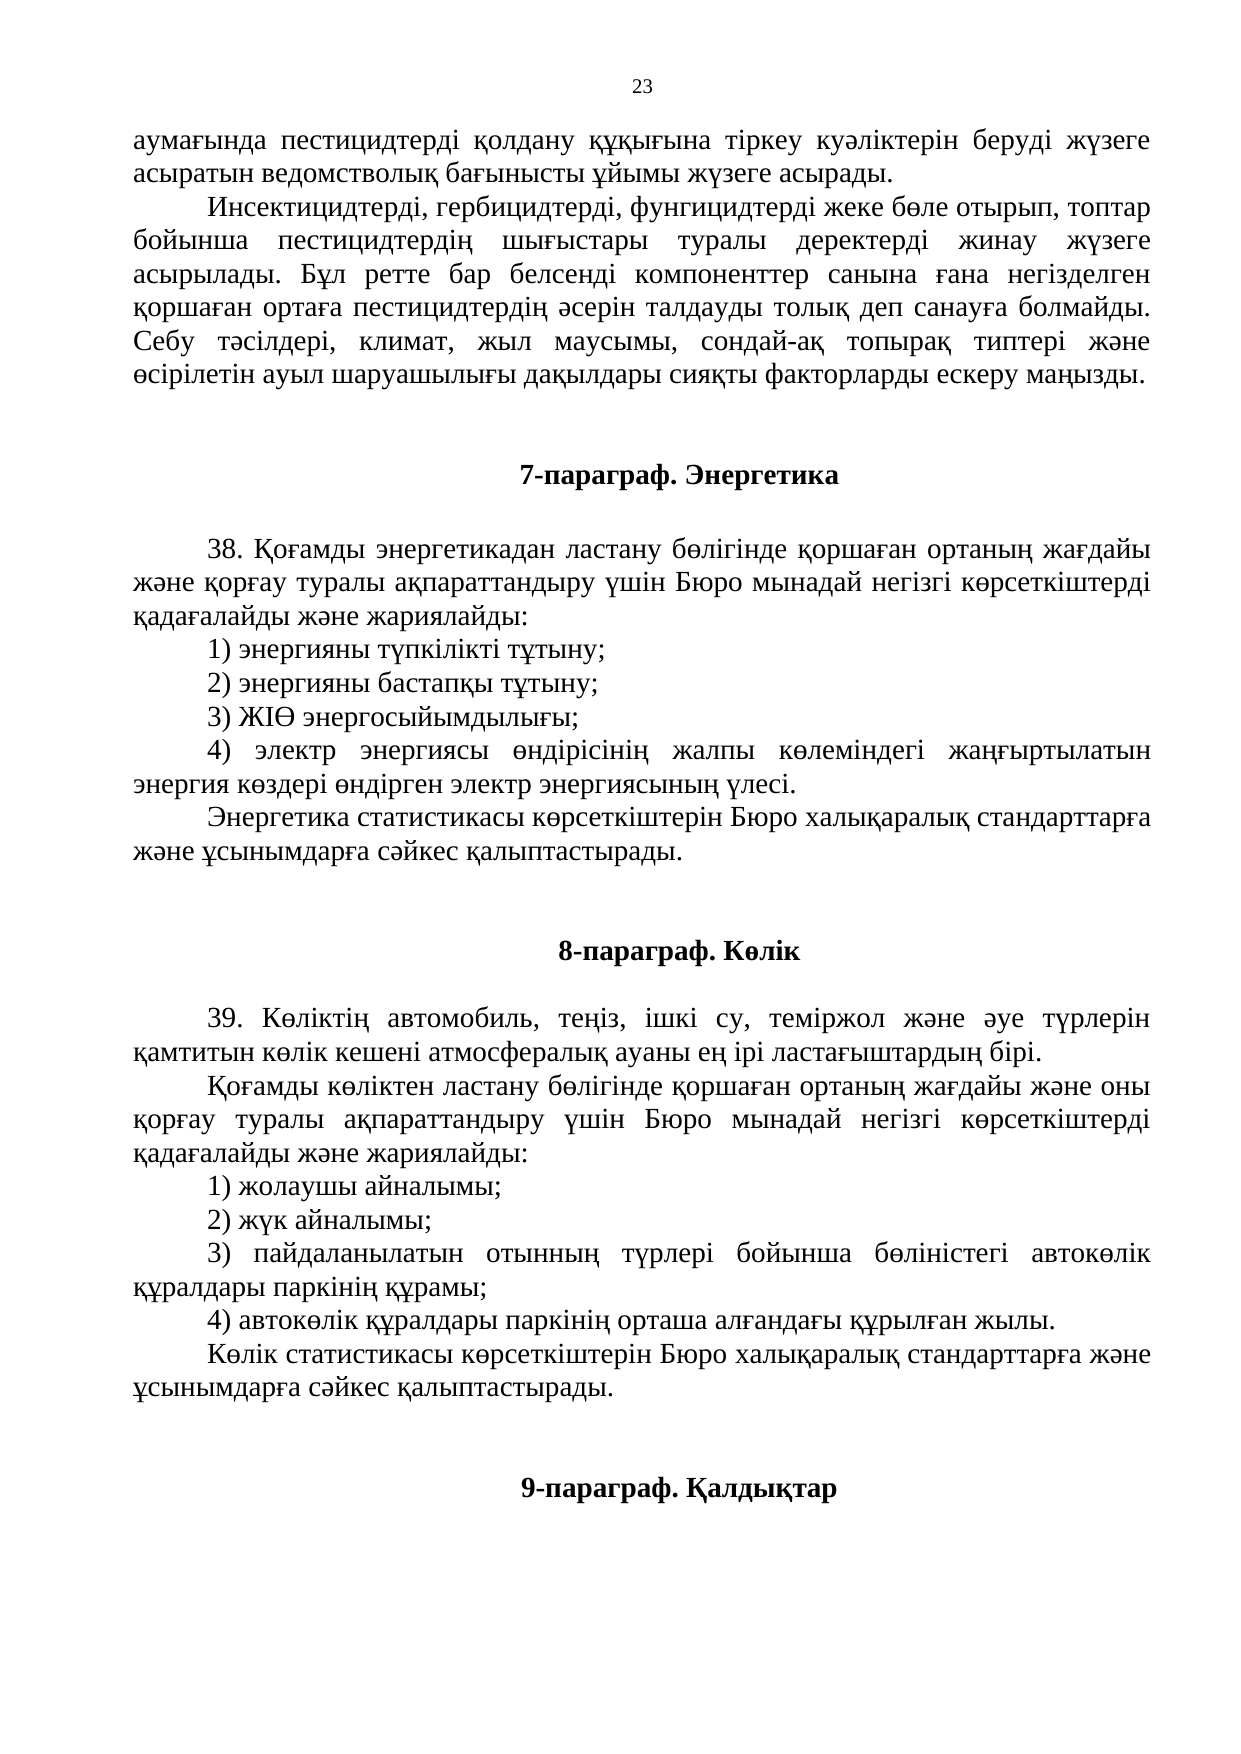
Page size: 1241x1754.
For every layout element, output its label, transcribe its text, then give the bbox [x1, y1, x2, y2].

text 4) электр энергиясы өндірісінің жалпы көлеміндегі жаңғыртылатын энергия көздері өндірген электр энергиясының үлесі. [133, 732, 1152, 799]
text 1) энергияны түпкілікті тұтыну; [133, 632, 1152, 665]
text 4) автокөлiк құралдары паркінің орташа алғандағы құрылған жылы. [133, 1302, 1152, 1336]
text 3) пайдаланылатын отынның түрлерi бойынша бөліністегі автокөлiк құралдары паркінің құрамы; [133, 1235, 1152, 1302]
text 2) жүк айналымы; [133, 1202, 1152, 1235]
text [133, 122, 1152, 189]
text Қоғамды көліктен ластану бөлігінде қоршаған ортаның жағдайы және оны қорғау туралы ақпараттандыру үшін Бюро мынадай негізгі көрсеткіштерді қадағалайды және жариялайды: [133, 1068, 1152, 1168]
text 7-параграф. Энергетика [133, 457, 1152, 491]
text 9-параграф. Қалдықтар [133, 1470, 1152, 1504]
text 2) энергияны бастапқы тұтыну; [133, 665, 1152, 699]
text 38. Қоғамды энергетикадан ластану бөлігінде қоршаған ортаның жағдайы және қорғау туралы ақпараттандыру үшін Бюро мынадай негізгі көрсеткіштерді қадағалайды және жариялайды: [133, 531, 1152, 632]
text 39. Көлiктiң автомобиль, теңiз, iшкi су, темiржол және әуе түрлерiн қамтитын көлiк кешенi атмосфералық ауаны ең iрi ластағыштардың бiрi. [133, 1001, 1152, 1068]
text 3) ЖІӨ энергосыйымдылығы; [133, 699, 1152, 732]
text 1) жолаушы айналымы; [133, 1168, 1152, 1202]
text Көлік статистикасы көрсеткіштерін Бюро халықаралық стандарттарға және ұсынымдарға сәйкес қалыптастырады. [133, 1336, 1152, 1403]
text 8-параграф. Көлік [133, 933, 1152, 967]
text Инсектицидтерді, гербицидтерді, фунгицидтерді жеке бөле отырып, топтар бойынша пестицидтердің шығыстары туралы деректерді жинау жүзеге асырылады. Бұл ретте бар белсенді компоненттер санына ғана негізделген қоршаған ортаға пестицидтердің әсерін талдауды толық деп санауға болмайды. Себу тәсілдері, климат, жыл маусымы, сондай-ақ топырақ типтері және өсірілетін ауыл шаруашылығы дақылдары сияқты факторларды ескеру маңызды. [133, 189, 1152, 390]
text Энергетика статистикасы көрсеткіштерін Бюро халықаралық стандарттарға және ұсынымдарға сәйкес қалыптастырады. [133, 799, 1152, 866]
